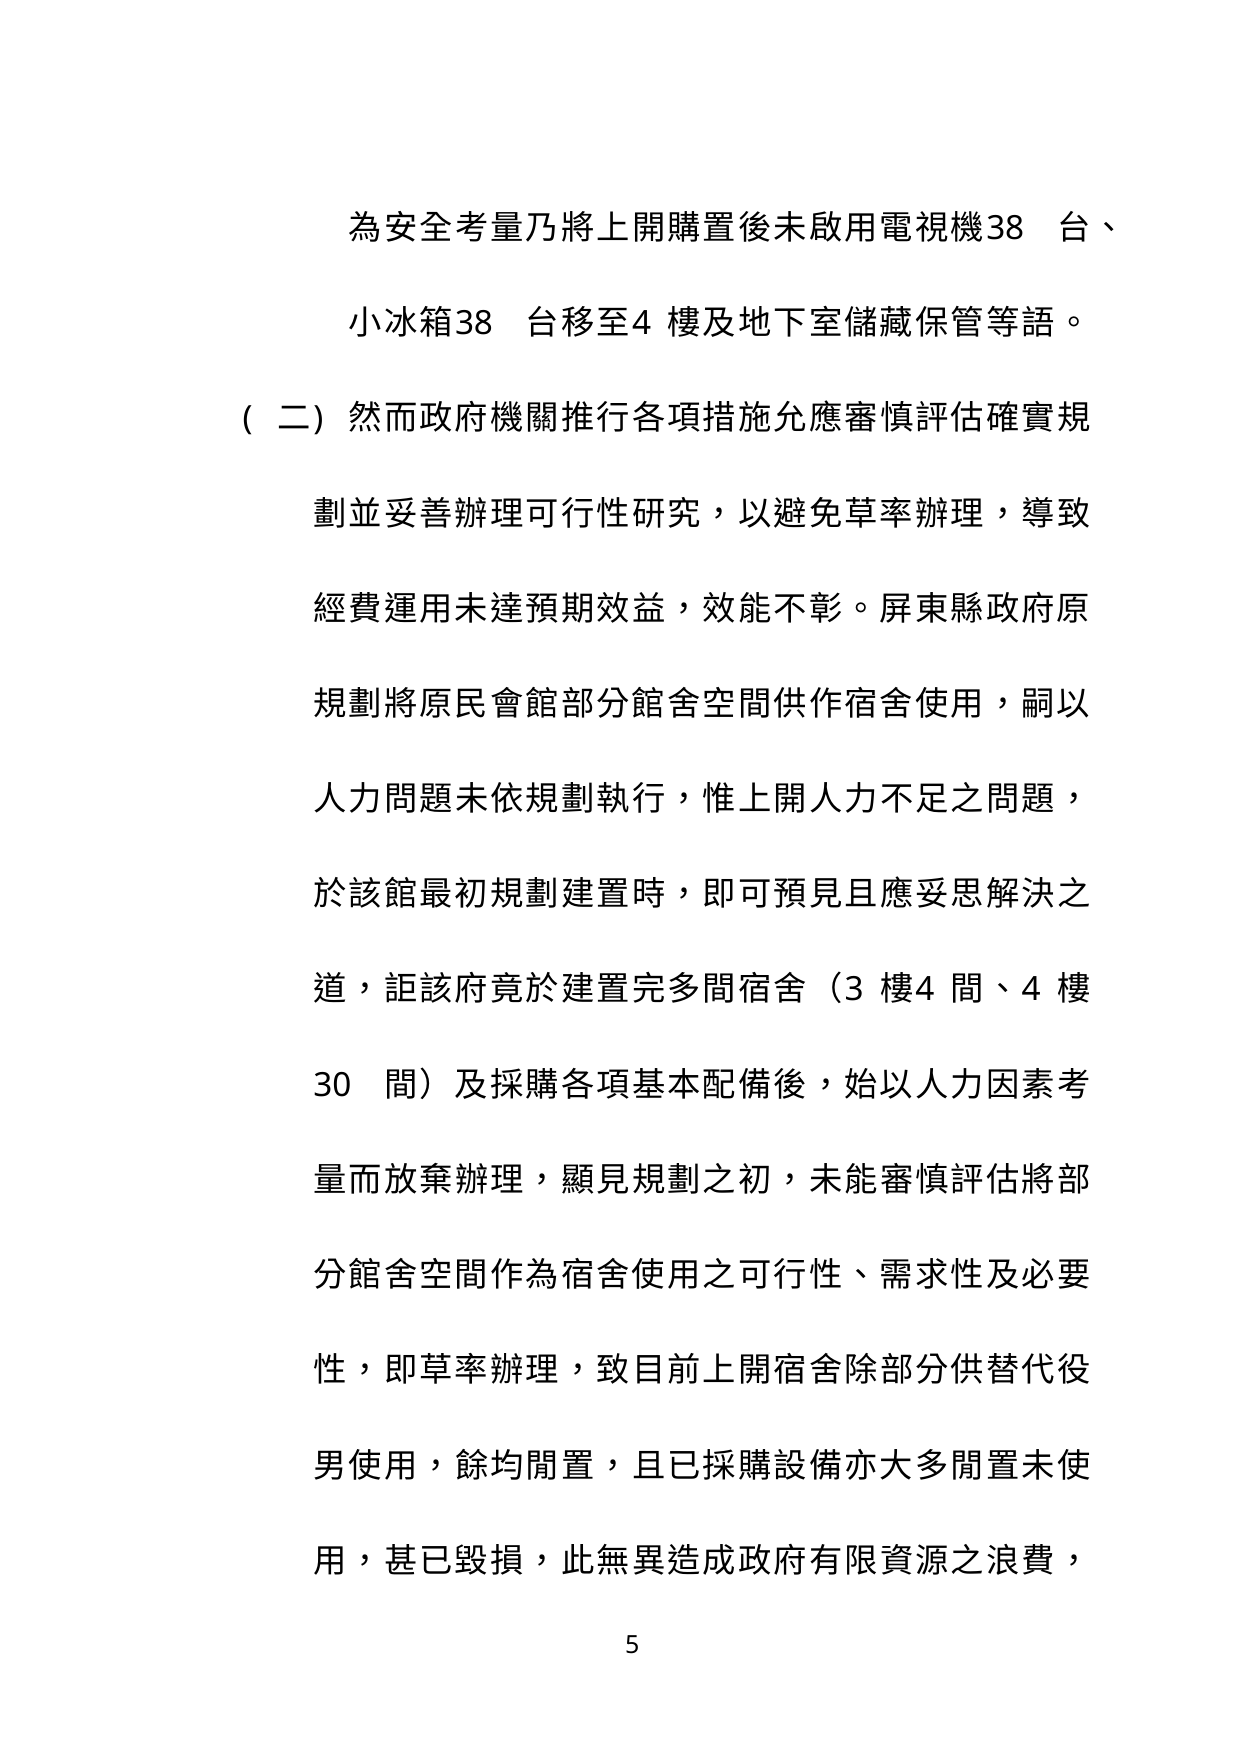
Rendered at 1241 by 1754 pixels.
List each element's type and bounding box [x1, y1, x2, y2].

subtitle [244, 177, 1092, 368]
subtitle [242, 368, 1092, 1605]
